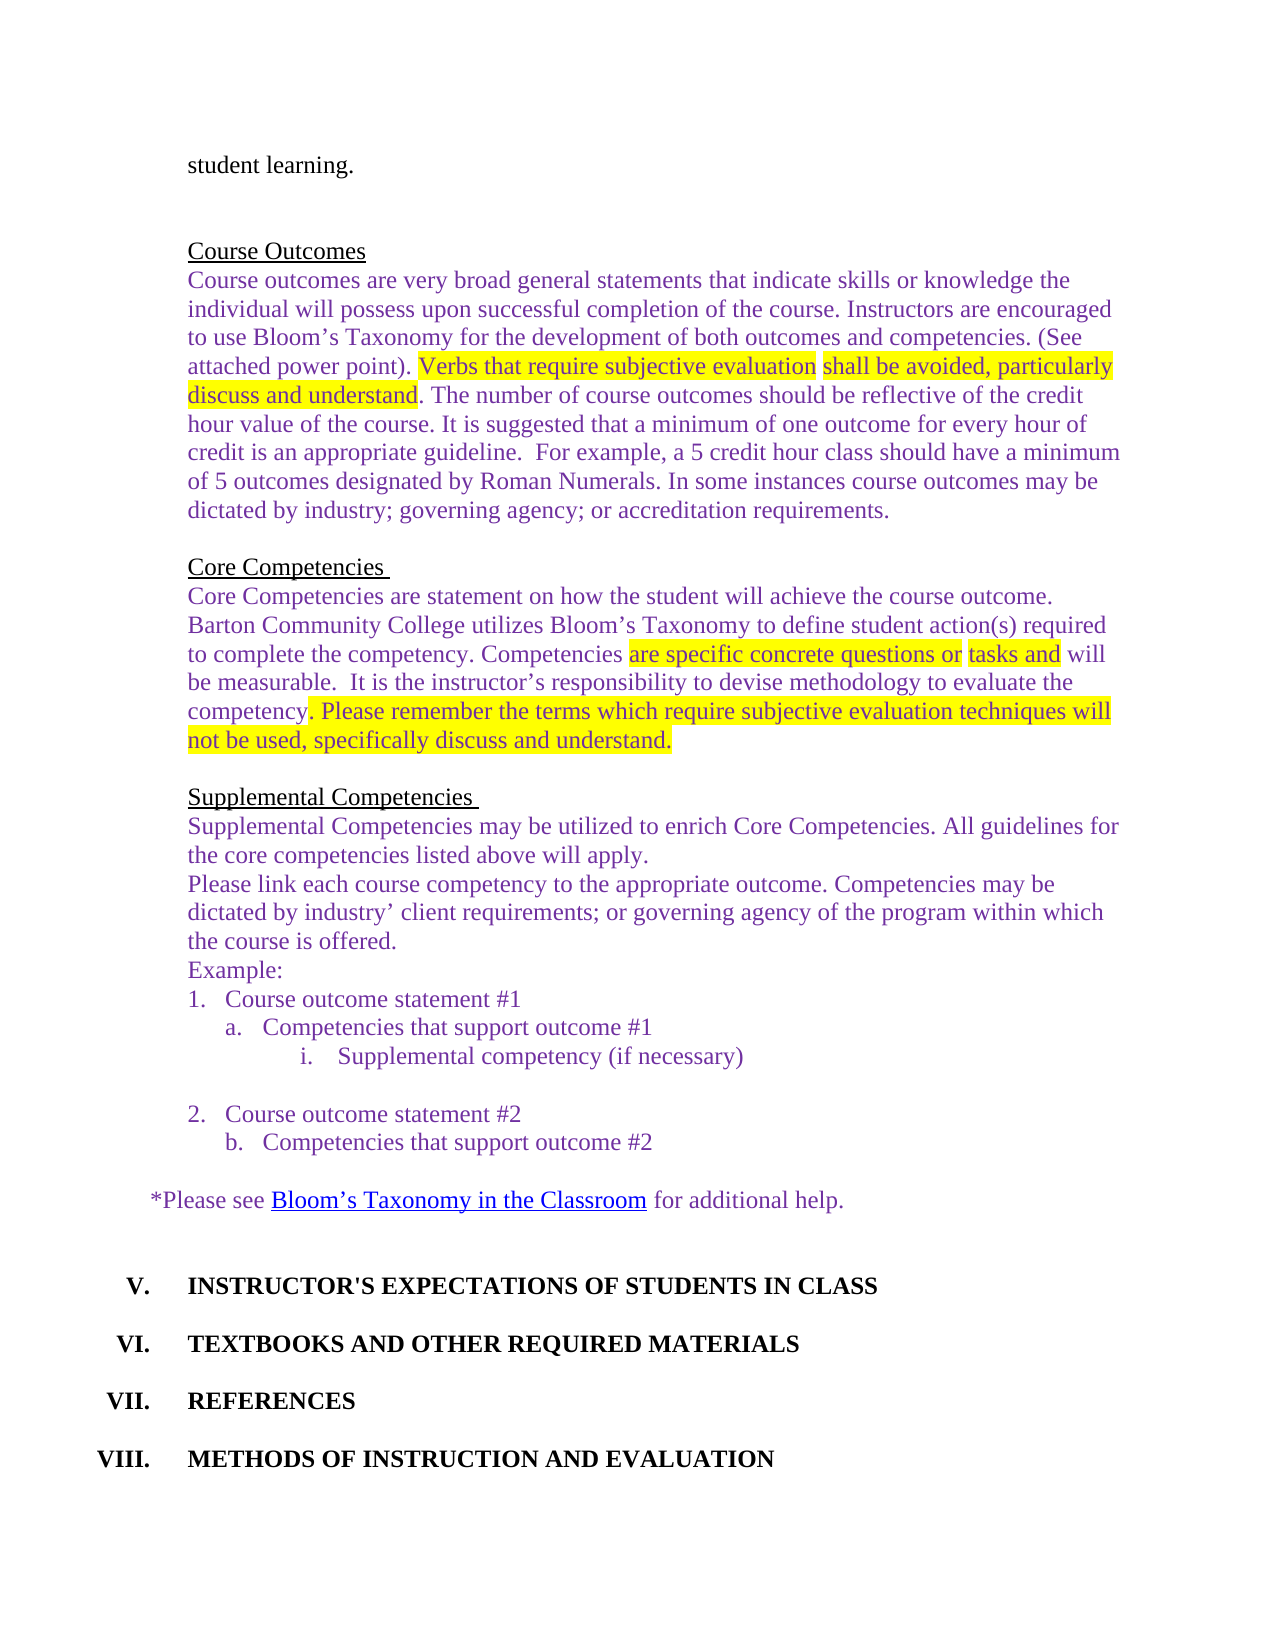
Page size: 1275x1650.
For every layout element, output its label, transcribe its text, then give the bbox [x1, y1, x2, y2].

text *Please see Bloom’s Taxonomy in the Classroom for additional help. [150, 1185, 1125, 1214]
list Competencies that support outcome #1 [225, 1012, 1125, 1041]
list INSTRUCTOR'S EXPECTATIONS OF STUDENTS IN CLASS [150, 1271, 1125, 1300]
text Course outcomes are very broad general statements that indicate skills or knowledge the individual will possess upon successful completion of the course. Instructors are encouraged to use Bloom’s Taxonomy for the development of both outcomes and competencies. (See attached power point). Verbs that require subjective evaluation shall be avoided, particularly discuss and understand. The number of course outcomes should be reflective of the credit hour value of the course. It is suggested that a minimum of one outcome for every hour of credit is an appropriate guideline. For example, a 5 credit hour class should have a minimum of 5 outcomes designated by Roman Numerals. In some instances course outcomes may be dictated by industry; governing agency; or accreditation requirements. [187, 265, 1125, 524]
list Course outcome statement #1 [187, 984, 1125, 1012]
subtitle TEXTBOOKS AND OTHER REQUIRED MATERIALS [150, 1329, 1125, 1357]
list Supplemental competency (if necessary) [300, 1041, 1125, 1070]
subtitle Course Outcomes [187, 236, 1125, 265]
text Supplemental Competencies [187, 782, 1125, 811]
text Please link each course competency to the appropriate outcome. Competencies may be dictated by industry’ client requirements; or governing agency of the program within which the course is offered. [187, 869, 1125, 955]
text Example: [187, 955, 1125, 984]
list Course outcome statement #2 [187, 1099, 1125, 1127]
subtitle REFERENCES [150, 1386, 1125, 1415]
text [187, 150, 1125, 179]
subtitle Core Competencies [187, 552, 1125, 581]
text Core Competencies are statement on how the student will achieve the course outcome. Barton Community College utilizes Bloom’s Taxonomy to define student action(s) required to complete the competency. Competencies are specific concrete questions or tasks and will be measurable. It is the instructor’s responsibility to devise methodology to evaluate the competency. Please remember the terms which require subjective evaluation techniques will not be used, specifically discuss and understand. [187, 581, 1125, 754]
subtitle METHODS OF INSTRUCTION AND EVALUATION [150, 1444, 1125, 1472]
text Supplemental Competencies may be utilized to enrich Core Competencies. All guidelines for the core competencies listed above will apply. [187, 811, 1125, 869]
list Competencies that support outcome #2 [225, 1127, 1125, 1156]
